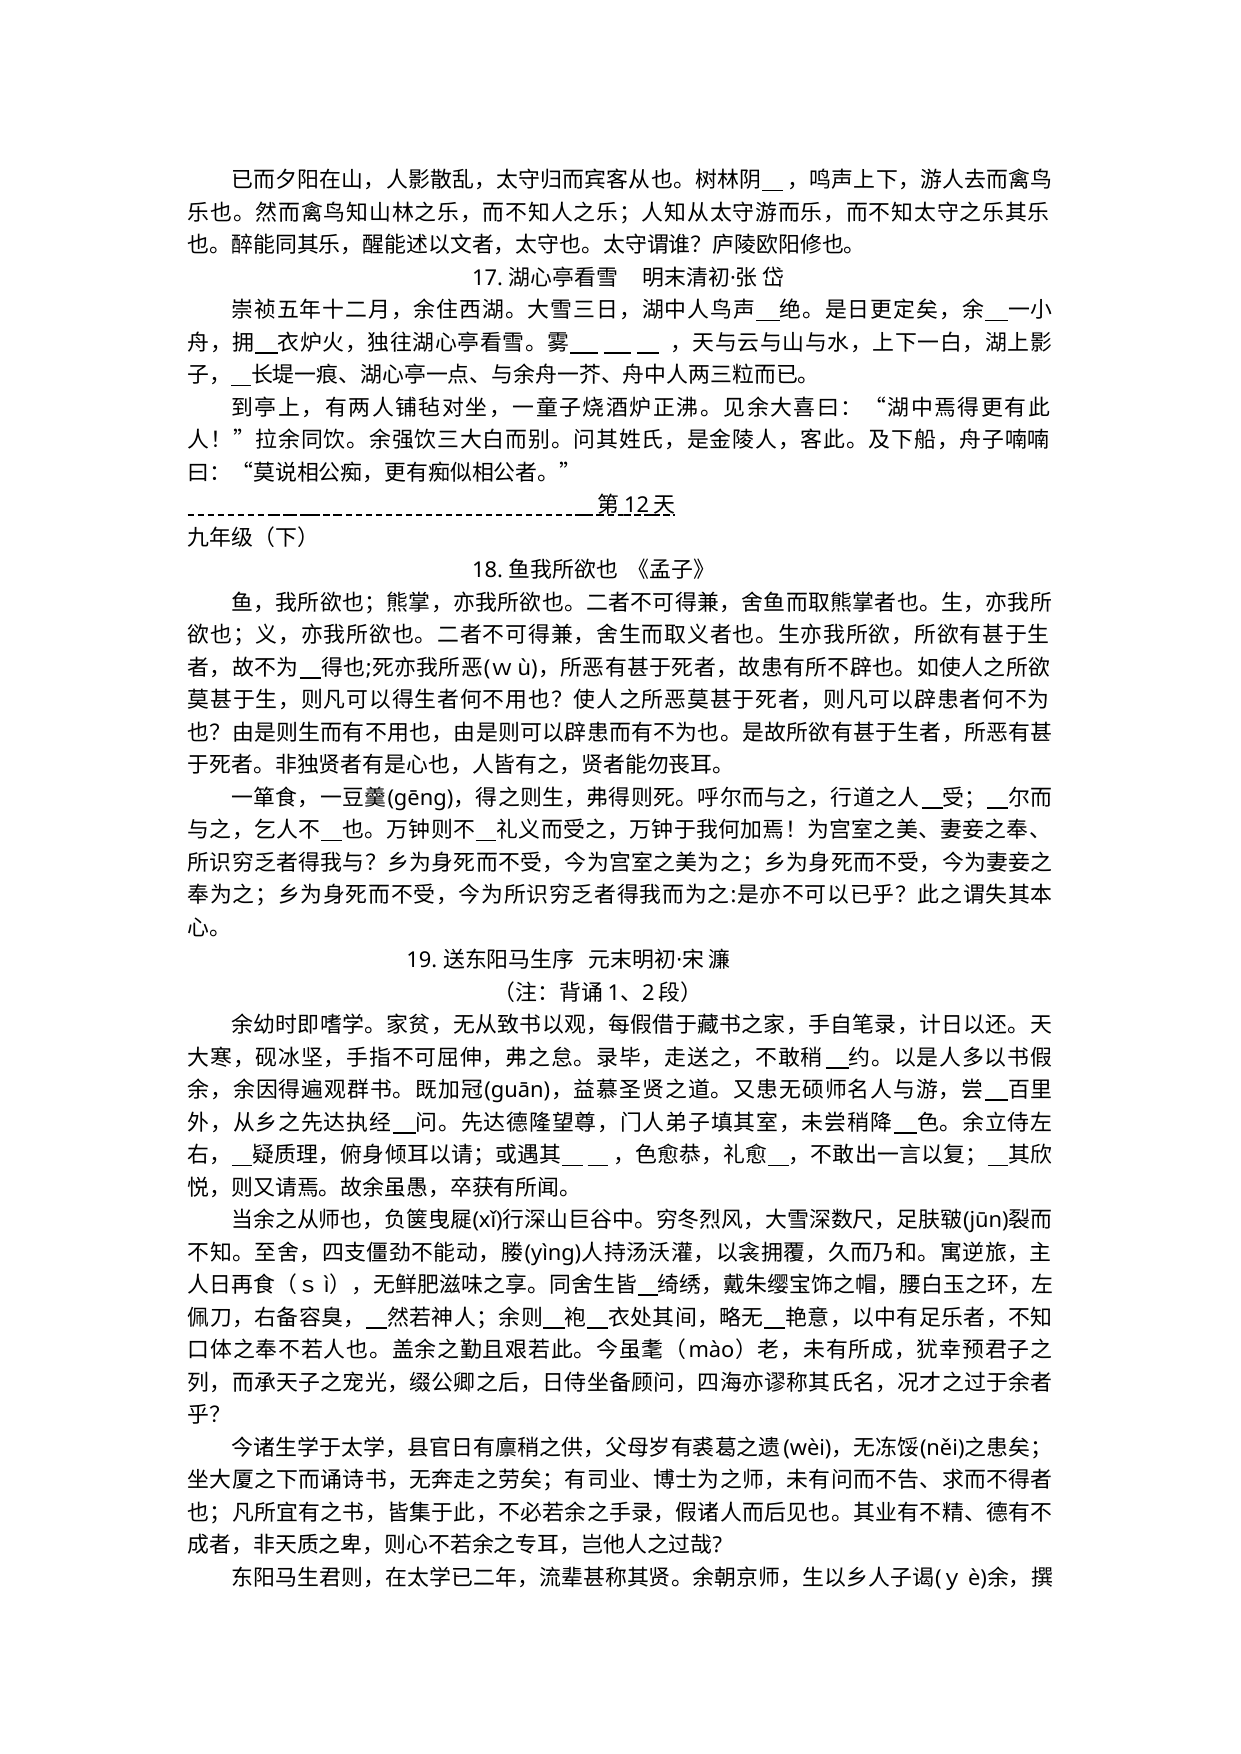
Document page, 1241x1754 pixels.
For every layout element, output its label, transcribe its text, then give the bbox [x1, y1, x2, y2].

text 第12天 [187, 487, 1053, 519]
text 到亭上，有两人铺毡对坐，一童子烧酒炉正沸。见余大喜曰：“湖中焉得更有此人！”拉余同饮。余强饮三大白而别。问其姓氏，是金陵人，客此。及下船，舟子喃喃曰：“莫说相公痴，更有痴似相公者。” [187, 389, 1053, 487]
text 19. 送东阳马生序 元末明初·宋 濂 [187, 942, 1053, 974]
text 17. 湖心亭看雪 明末清初·张 岱 [187, 259, 1053, 292]
text 崇祯五年十二月，余住西湖。大雪三日，湖中人鸟声 绝。是日更定矣，余 一小舟，拥 衣炉火，独往湖心亭看雪。雾 ，天与云与山与水，上下一白，湖上影子， 长堤一痕、湖心亭一点、与余舟一芥、舟中人两三粒而已。 [187, 292, 1053, 389]
text （注：背诵1、2段） [187, 974, 1053, 1007]
text 当余之从师也，负箧曳屣(xǐ)行深山巨谷中。穷冬烈风，大雪深数尺，足肤皲(jūn)裂而不知。至舍，四支僵劲不能动，媵(yìnɡ)人持汤沃灌，以衾拥覆，久而乃和。寓逆旅，主人日再食（ｓì），无鲜肥滋味之享。同舍生皆 绮绣，戴朱缨宝饰之帽，腰白玉之环，左佩刀，右备容臭， 然若神人；余则 袍 衣处其间，略无 艳意，以中有足乐者，不知口体之奉不若人也。盖余之勤且艰若此。今虽耄（mào）老，未有所成，犹幸预君子之列，而承天子之宠光，缀公卿之后，日侍坐备顾问，四海亦谬称其氏名，况才之过于余者乎？ [187, 1202, 1053, 1429]
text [187, 1559, 1053, 1592]
text 一箪食，一豆羹(ɡēnɡ)，得之则生，弗得则死。呼尔而与之，行道之人 受； 尔而与之，乞人不 也。万钟则不 礼义而受之，万钟于我何加焉！为宫室之美、妻妾之奉、所识穷乏者得我与？乡为身死而不受，今为宫室之美为之；乡为身死而不受，今为妻妾之奉为之；乡为身死而不受，今为所识穷乏者得我而为之:是亦不可以已乎？此之谓失其本心。 [187, 779, 1053, 942]
text 九年级（下） [187, 519, 1053, 552]
text 余幼时即嗜学。家贫，无从致书以观，每假借于藏书之家，手自笔录，计日以还。天大寒，砚冰坚，手指不可屈伸，弗之怠。录毕，走送之，不敢稍 约。以是人多以书假余，余因得遍观群书。既加冠(ɡuān)，益慕圣贤之道。又患无硕师名人与游，尝 百里外，从乡之先达执经 问。先达德隆望尊，门人弟子填其室，未尝稍降 色。余立侍左右， 疑质理，俯身倾耳以请；或遇其 ，色愈恭，礼愈 ，不敢出一言以复； 其欣悦，则又请焉。故余虽愚，卒获有所闻。 [187, 1007, 1053, 1202]
text 已而夕阳在山，人影散乱，太守归而宾客从也。树林阴 ，鸣声上下，游人去而禽鸟乐也。然而禽鸟知山林之乐，而不知人之乐；人知从太守游而乐，而不知太守之乐其乐也。醉能同其乐，醒能述以文者，太守也。太守谓谁？庐陵欧阳修也。 [187, 162, 1053, 259]
text 18. 鱼我所欲也 《孟子》 [187, 552, 1053, 584]
text 鱼，我所欲也；熊掌，亦我所欲也。二者不可得兼，舍鱼而取熊掌者也。生，亦我所欲也；义，亦我所欲也。二者不可得兼，舍生而取义者也。生亦我所欲，所欲有甚于生者，故不为 得也;死亦我所恶(ｗù)，所恶有甚于死者，故患有所不辟也。如使人之所欲莫甚于生，则凡可以得生者何不用也？使人之所恶莫甚于死者，则凡可以辟患者何不为也？由是则生而有不用也，由是则可以辟患而有不为也。是故所欲有甚于生者，所恶有甚于死者。非独贤者有是心也，人皆有之，贤者能勿丧耳。 [187, 584, 1053, 779]
text 今诸生学于太学，县官日有廪稍之供，父母岁有裘葛之遗(wèi)，无冻馁(něi)之患矣；坐大厦之下而诵诗书，无奔走之劳矣；有司业、博士为之师，未有问而不告、求而不得者也；凡所宜有之书，皆集于此，不必若余之手录，假诸人而后见也。其业有不精、德有不成者，非天质之卑，则心不若余之专耳，岂他人之过哉? [187, 1429, 1053, 1559]
